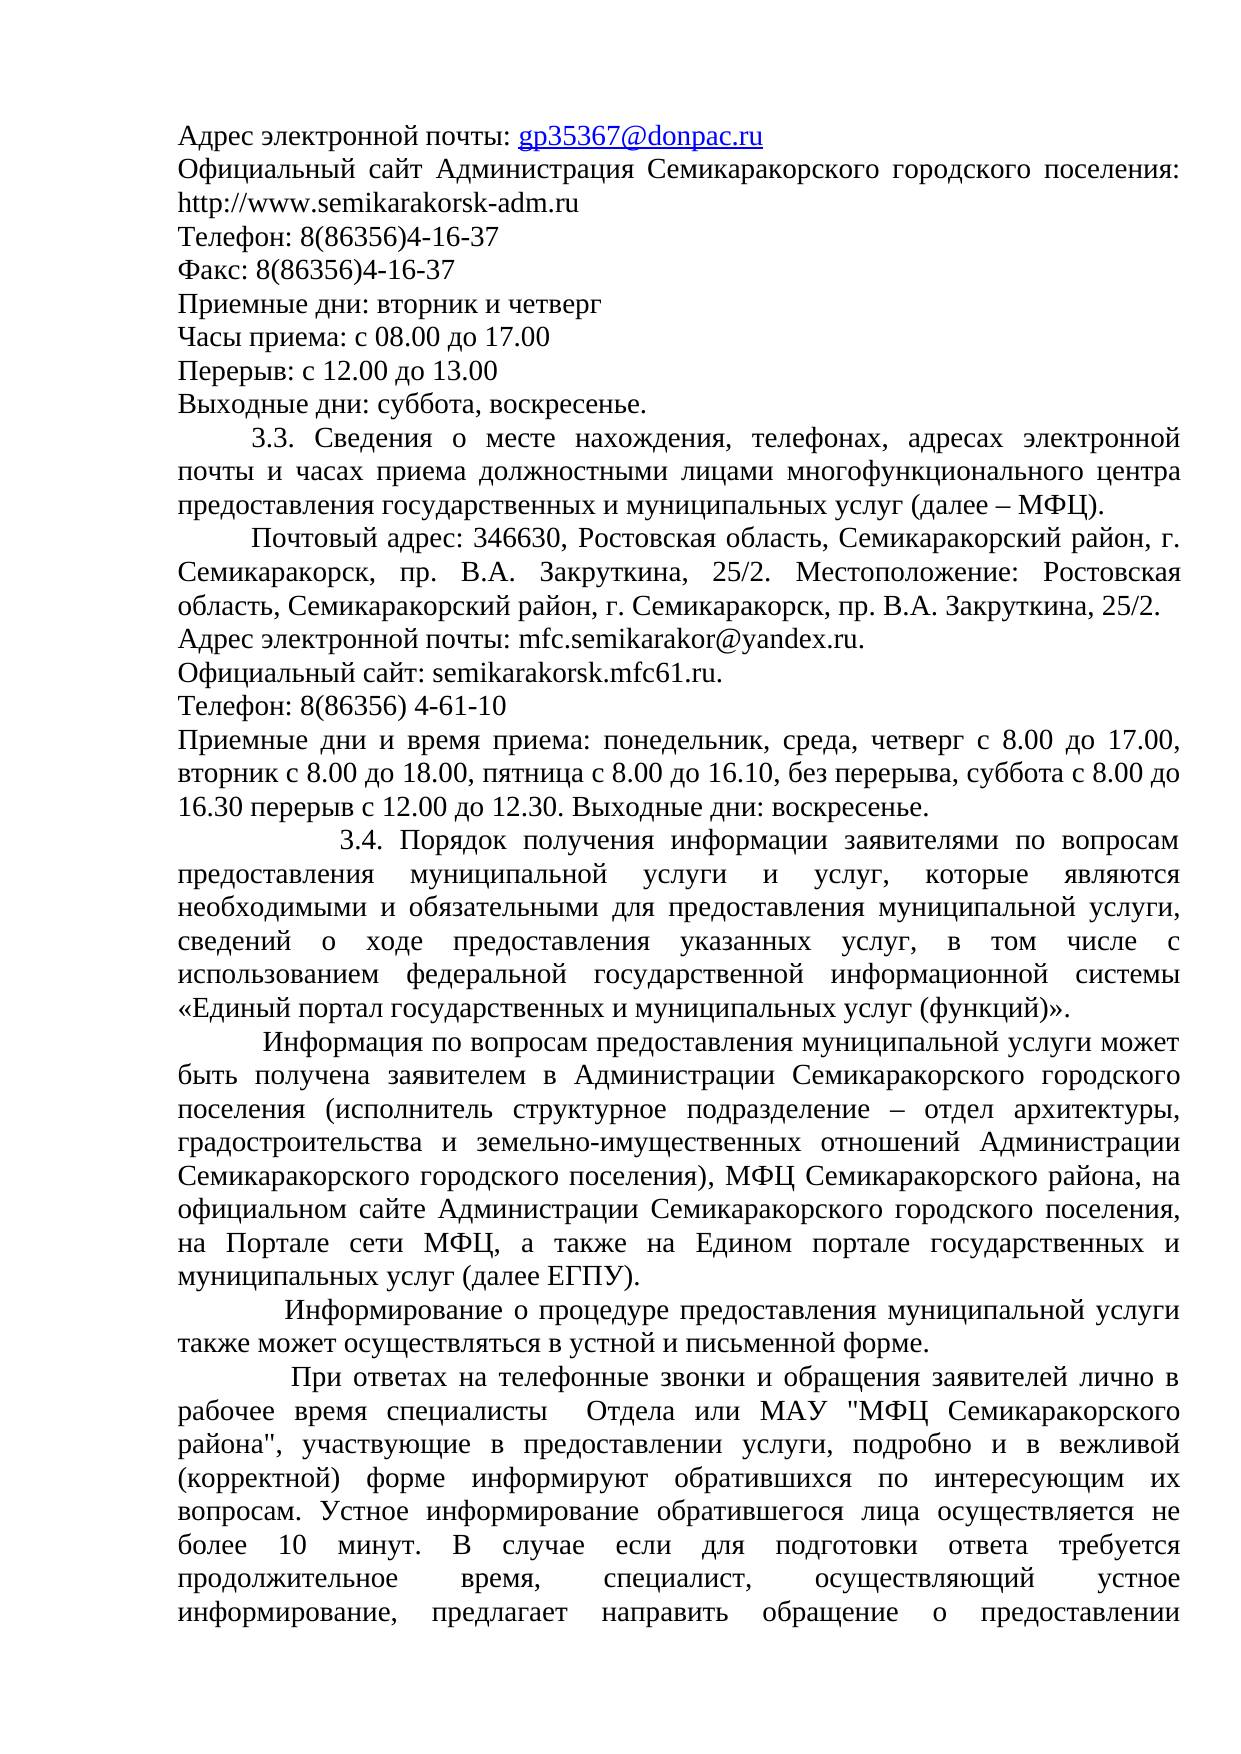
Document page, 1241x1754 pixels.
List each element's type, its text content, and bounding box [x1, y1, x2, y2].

text Адрес электронной почты: mfc.semikarakor@yandex.ru. [177, 621, 1181, 655]
text 3.4. Порядок получения информации заявителями по вопросам предоставления муниципальной услуги и услуг, которые являются необходимыми и обязательными для предоставления муниципальной услуги, сведений о ходе предоставления указанных услуг, в том числе с использованием федеральной государственной информационной системы «Единый портал государственных и муниципальных услуг (функций)». [177, 822, 1181, 1024]
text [177, 1359, 1181, 1627]
text Почтовый адрес: 346630, Ростовская область, Семикаракорский район, г. Семикаракорск, пр. В.А. Закруткина, 25/2. Местоположение: Ростовская область, Семикаракорский район, г. Семикаракорск, пр. В.А. Закруткина, 25/2. [177, 521, 1181, 621]
text Факс: 8(86356)4-16-37 [177, 252, 1181, 286]
text Телефон: 8(86356) 4-61-10 [177, 688, 1181, 722]
text Адрес электронной почты: gp35367@donpac.ru [177, 118, 1181, 152]
text Перерыв: с 12.00 до 13.00 [177, 353, 1181, 386]
text Приемные дни: вторник и четверг [177, 286, 1181, 319]
text Информация по вопросам предоставления муниципальной услуги может быть получена заявителем в Администрации Семикаракорского городского поселения (исполнитель структурное подразделение – отдел архитектуры, градостроительства и земельно-имущественных отношений Администрации Семикаракорского городского поселения), МФЦ Семикаракорского района, на официальном сайте Администрации Семикаракорского городского поселения, на Портале сети МФЦ, а также на Едином портале государственных и муниципальных услуг (далее ЕГПУ). [177, 1024, 1181, 1292]
text 3.3. Сведения о месте нахождения, телефонах, адресах электронной почты и часах приема должностными лицами многофункционального центра предоставления государственных и муниципальных услуг (далее – МФЦ). [177, 420, 1181, 521]
text Официальный сайт: semikarakorsk.mfc61.ru. [177, 655, 1181, 688]
text Информирование о процедуре предоставления муниципальной услуги также может осуществляться в устной и письменной форме. [177, 1292, 1181, 1359]
text Часы приема: с 08.00 до 17.00 [177, 319, 1181, 353]
text Телефон: 8(86356)4-16-37 [177, 219, 1181, 252]
text Официальный сайт Администрация Семикаракорского городского поселения: http://www.semikarakorsk-adm.ru [177, 152, 1181, 219]
text Приемные дни и время приема: понедельник, среда, четверг с 8.00 до 17.00, вторник с 8.00 до 18.00, пятница с 8.00 до 16.10, без перерыва, суббота с 8.00 до 16.30 перерыв с 12.00 до 12.30. Выходные дни: воскресенье. [177, 722, 1181, 822]
text Выходные дни: суббота, воскресенье. [177, 386, 1181, 420]
